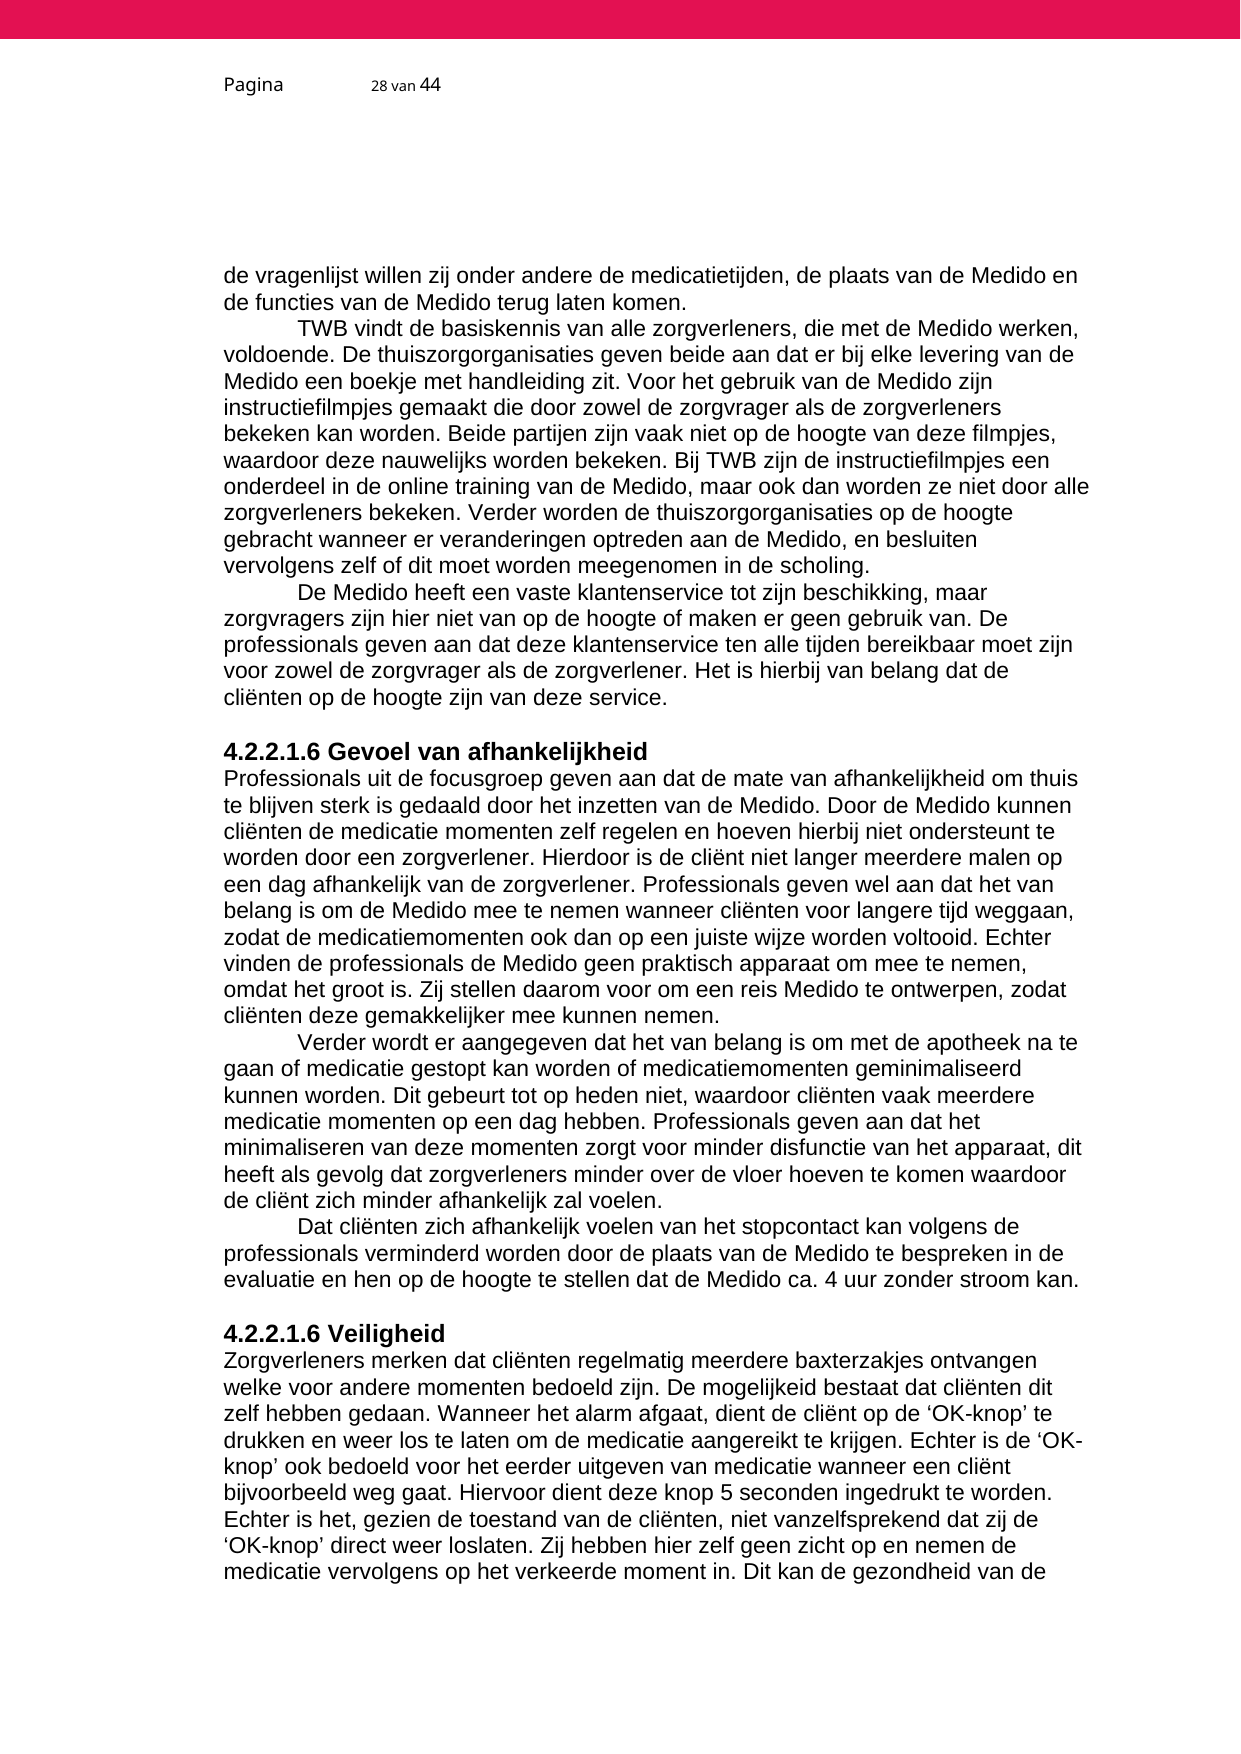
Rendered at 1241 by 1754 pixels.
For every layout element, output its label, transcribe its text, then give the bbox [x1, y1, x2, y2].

text 4.2.2.1.6 Gevoel van afhankelijkheid [223, 737, 1090, 765]
text Professionals uit de focusgroep geven aan dat de mate van afhankelijkheid om thuis te blijven sterk is gedaald door het inzetten van de Medido. Door de Medido kunnen cliënten de medicatie momenten zelf regelen en hoeven hierbij niet ondersteunt te worden door een zorgverlener. Hierdoor is de cliënt niet langer meerdere malen op een dag afhankelijk van de zorgverlener. Professionals geven wel aan dat het van belang is om de Medido mee te nemen wanneer cliënten voor langere tijd weggaan, zodat de medicatiemomenten ook dan op een juiste wijze worden voltooid. Echter vinden de professionals de Medido geen praktisch apparaat om mee te nemen, omdat het groot is. Zij stellen daarom voor om een reis Medido te ontwerpen, zodat cliënten deze gemakkelijker mee kunnen nemen. [223, 765, 1090, 1029]
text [223, 262, 1090, 315]
text Verder wordt er aangegeven dat het van belang is om met de apotheek na te gaan of medicatie gestopt kan worden of medicatiemomenten geminimaliseerd kunnen worden. Dit gebeurt tot op heden niet, waardoor cliënten vaak meerdere medicatie momenten op een dag hebben. Professionals geven aan dat het minimaliseren van deze momenten zorgt voor minder disfunctie van het apparaat, dit heeft als gevolg dat zorgverleners minder over de vloer hoeven te komen waardoor de cliënt zich minder afhankelijk zal voelen. [223, 1029, 1090, 1213]
text De Medido heeft een vaste klantenservice tot zijn beschikking, maar zorgvragers zijn hier niet van op de hoogte of maken er geen gebruik van. De professionals geven aan dat deze klantenservice ten alle tijden bereikbaar moet zijn voor zowel de zorgvrager als de zorgverlener. Het is hierbij van belang dat de cliënten op de hoogte zijn van deze service. [223, 578, 1090, 710]
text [223, 1347, 1090, 1585]
text 4.2.2.1.6 Veiligheid [223, 1319, 1090, 1347]
picture [0, 0, 1241, 39]
text TWB vindt de basiskennis van alle zorgverleners, die met de Medido werken, voldoende. De thuiszorgorganisaties geven beide aan dat er bij elke levering van de Medido een boekje met handleiding zit. Voor het gebruik van de Medido zijn instructiefilmpjes gemaakt die door zowel de zorgvrager als de zorgverleners bekeken kan worden. Beide partijen zijn vaak niet op de hoogte van deze filmpjes, waardoor deze nauwelijks worden bekeken. Bij TWB zijn de instructiefilmpjes een onderdeel in de online training van de Medido, maar ook dan worden ze niet door alle zorgverleners bekeken. Verder worden de thuiszorgorganisaties op de hoogte gebracht wanneer er veranderingen optreden aan de Medido, en besluiten vervolgens zelf of dit moet worden meegenomen in de scholing. [223, 315, 1090, 578]
text Dat cliënten zich afhankelijk voelen van het stopcontact kan volgens de professionals verminderd worden door de plaats van de Medido te bespreken in de evaluatie en hen op de hoogte te stellen dat de Medido ca. 4 uur zonder stroom kan. [223, 1213, 1090, 1292]
